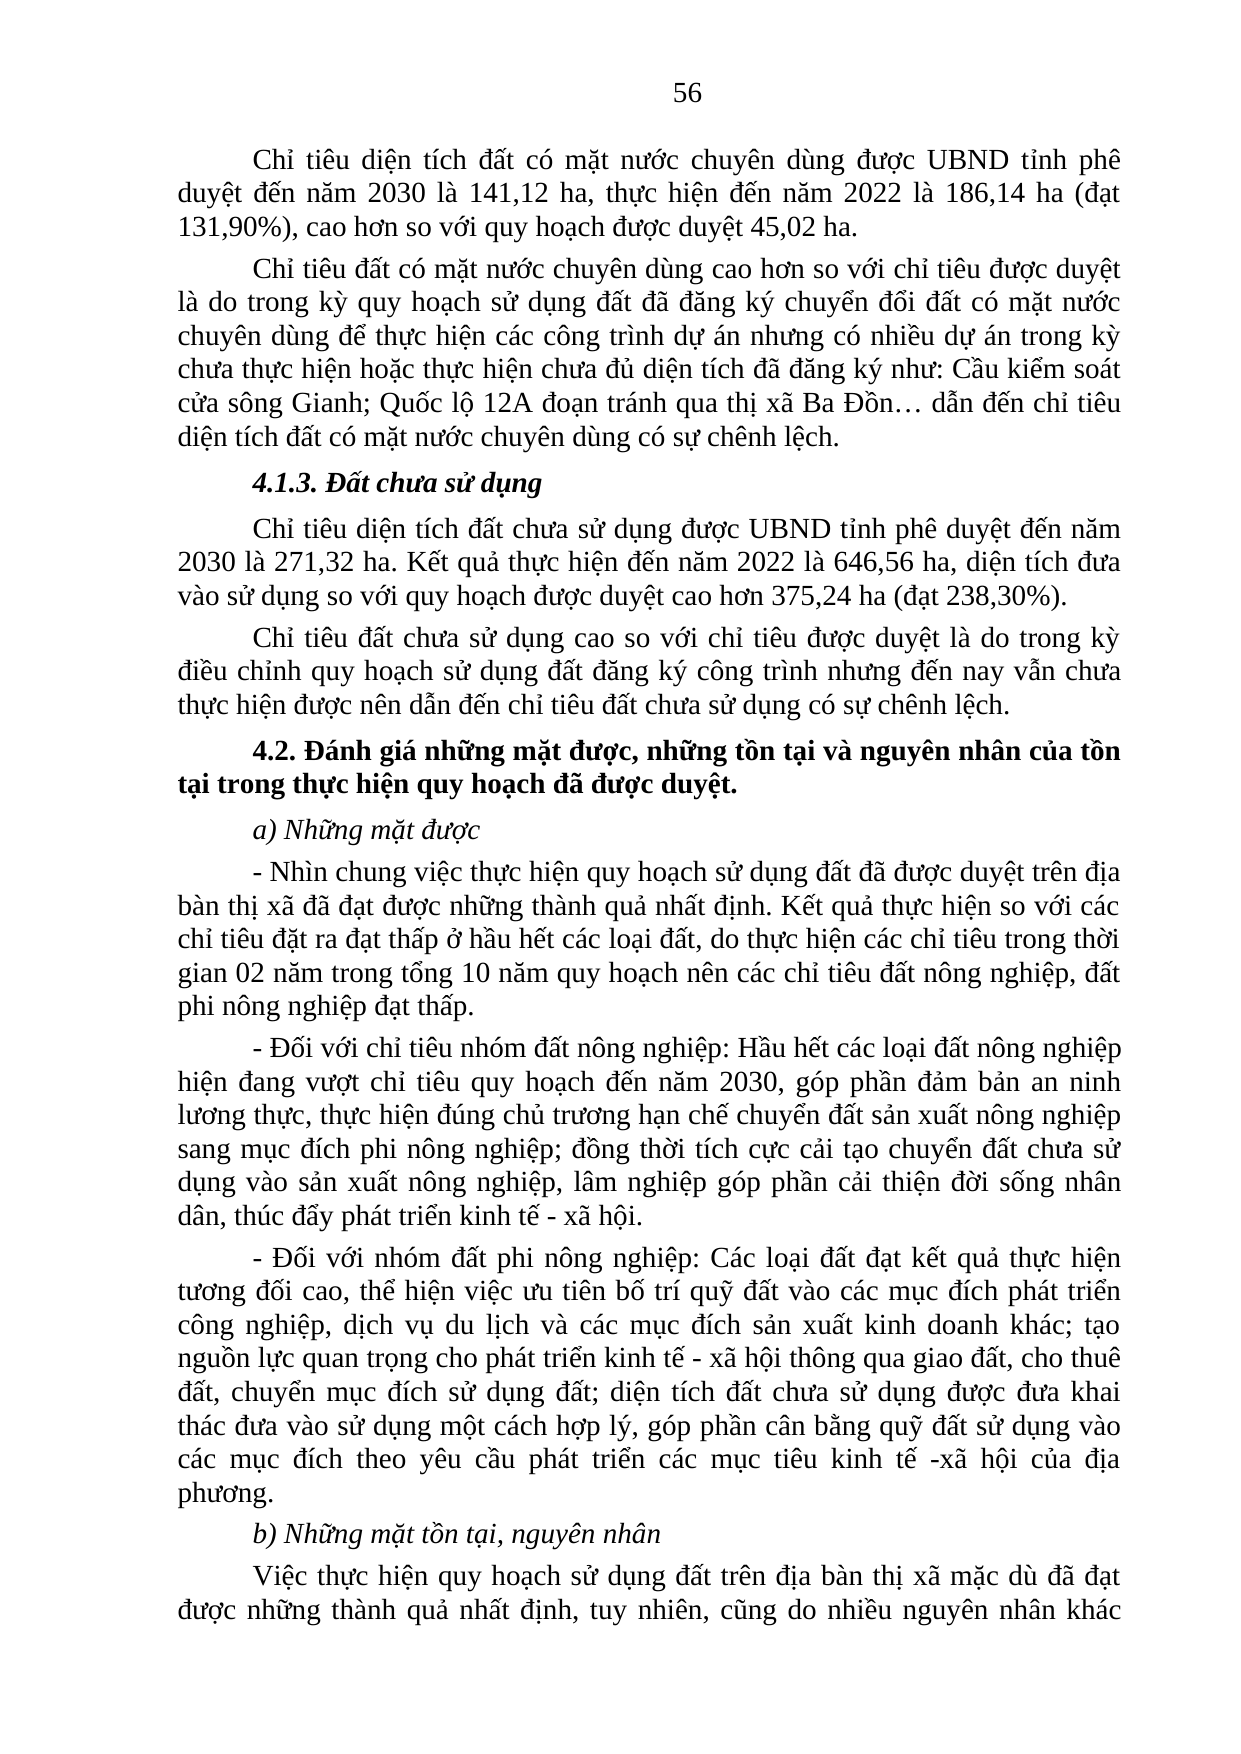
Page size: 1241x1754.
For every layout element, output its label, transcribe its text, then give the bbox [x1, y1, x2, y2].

text Chỉ tiêu đất có mặt nước chuyên dùng cao hơn so với chỉ tiêu được duyệt là do trong kỳ quy hoạch sử dụng đất đã đăng ký chuyển đổi đất có mặt nước chuyên dùng để thực hiện các công trình dự án nhưng có nhiều dự án trong kỳ chưa thực hiện hoặc thực hiện chưa đủ diện tích đã đăng ký như: Cầu kiểm soát cửa sông Gianh; Quốc lộ 12A đoạn tránh qua thị xã Ba Đồn… dẫn đến chỉ tiêu diện tích đất có mặt nước chuyên dùng có sự chênh lệch. [177, 251, 1122, 452]
text Chỉ tiêu diện tích đất có mặt nước chuyên dùng được UBND tỉnh phê duyệt đến năm 2030 là 141,12 ha, thực hiện đến năm 2022 là 186,14 ha (đạt 131,90%), cao hơn so với quy hoạch được duyệt 45,02 ha. [177, 142, 1122, 243]
text b) Những mặt tồn tại, nguyên nhân [177, 1517, 1122, 1550]
text Chỉ tiêu diện tích đất chưa sử dụng được UBND tỉnh phê duyệt đến năm 2030 là 271,32 ha. Kết quả thực hiện đến năm 2022 là 646,56 ha, diện tích đưa vào sử dụng so với quy hoạch được duyệt cao hơn 375,24 ha (đạt 238,30%). [177, 511, 1122, 611]
subtitle 4.1.3. Đất chưa sử dụng [177, 465, 1122, 498]
subtitle 4.2. Đánh giá những mặt được, những tồn tại và nguyên nhân của tồn tại trong thực hiện quy hoạch đã được duyệt. [177, 733, 1122, 800]
text a) Những mặt được [177, 812, 1122, 846]
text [177, 1558, 1122, 1626]
text - Nhìn chung việc thực hiện quy hoạch sử dụng đất đã được duyệt trên địa bàn thị xã đã đạt được những thành quả nhất định. Kết quả thực hiện so với các chỉ tiêu đặt ra đạt thấp ở hầu hết các loại đất, do thực hiện các chỉ tiêu trong thời gian 02 năm trong tổng 10 năm quy hoạch nên các chỉ tiêu đất nông nghiệp, đất phi nông nghiệp đạt thấp. [177, 854, 1122, 1022]
text - Đối với chỉ tiêu nhóm đất nông nghiệp: Hầu hết các loại đất nông nghiệp hiện đang vượt chỉ tiêu quy hoạch đến năm 2030, góp phần đảm bản an ninh lương thực, thực hiện đúng chủ trương hạn chế chuyển đất sản xuất nông nghiệp sang mục đích phi nông nghiệp; đồng thời tích cực cải tạo chuyển đất chưa sử dụng vào sản xuất nông nghiệp, lâm nghiệp góp phần cải thiện đời sống nhân dân, thúc đẩy phát triển kinh tế - xã hội. [177, 1030, 1122, 1232]
text - Đối với nhóm đất phi nông nghiệp: Các loại đất đạt kết quả thực hiện tương đối cao, thể hiện việc ưu tiên bố trí quỹ đất vào các mục đích phát triển công nghiệp, dịch vụ du lịch và các mục đích sản xuất kinh doanh khác; tạo nguồn lực quan trọng cho phát triển kinh tế - xã hội thông qua giao đất, cho thuê đất, chuyển mục đích sử dụng đất; diện tích đất chưa sử dụng được đưa khai thác đưa vào sử dụng một cách hợp lý, góp phần cân bằng quỹ đất sử dụng vào các mục đích theo yêu cầu phát triển các mục tiêu kinh tế -xã hội của địa phương. [177, 1240, 1122, 1508]
text Chỉ tiêu đất chưa sử dụng cao so với chỉ tiêu được duyệt là do trong kỳ điều chỉnh quy hoạch sử dụng đất đăng ký công trình nhưng đến nay vẫn chưa thực hiện được nên dẫn đến chỉ tiêu đất chưa sử dụng có sự chênh lệch. [177, 620, 1122, 720]
